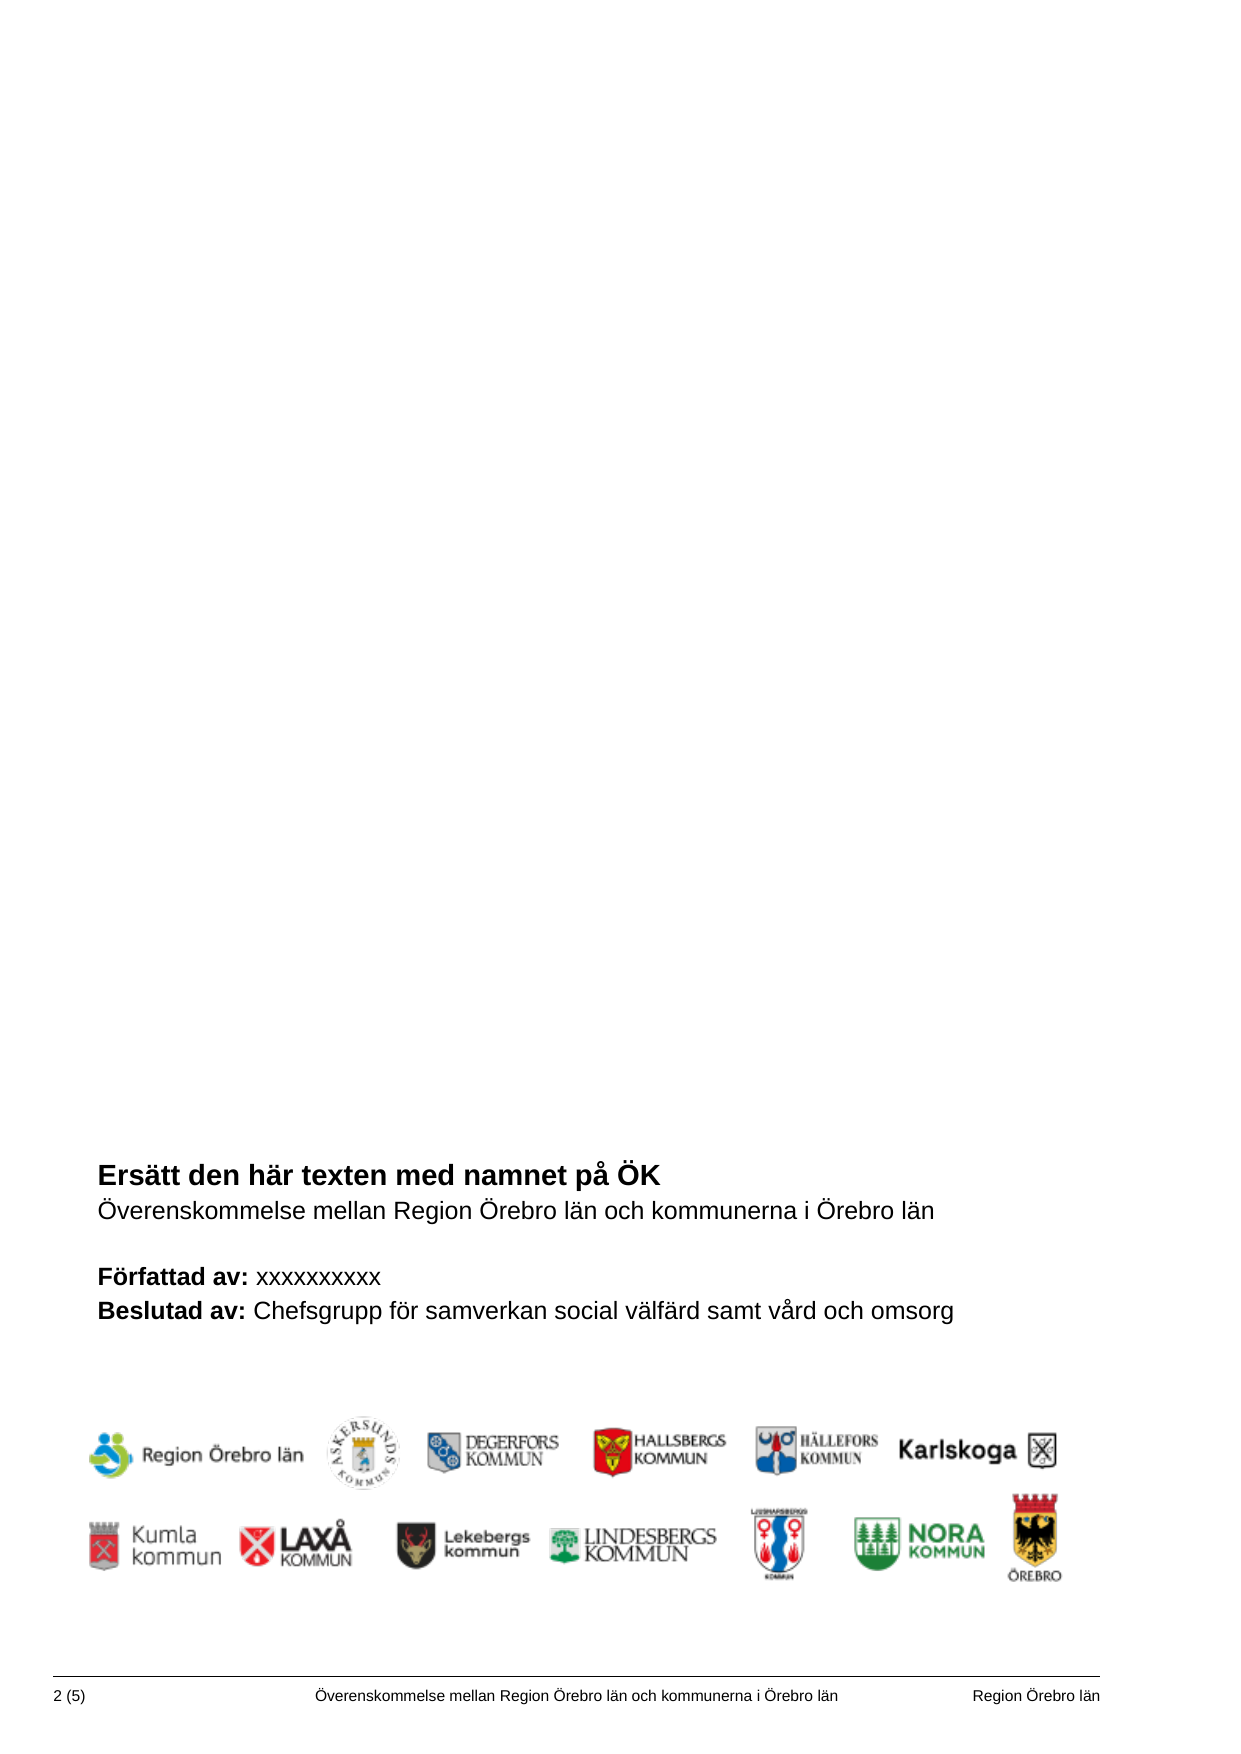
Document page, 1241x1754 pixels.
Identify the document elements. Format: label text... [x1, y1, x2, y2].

text Överenskommelse mellan Region Örebro län och kommunerna i Örebro län [97, 1191, 1022, 1224]
picture [63, 1401, 1080, 1593]
text Författad av: xxxxxxxxxx [97, 1258, 1022, 1291]
text Ersätt den här texten med namnet på ÖK [97, 1157, 1022, 1191]
text Beslutad av: Chefsgrupp för samverkan social välfärd samt vård och omsorg [97, 1291, 1022, 1324]
